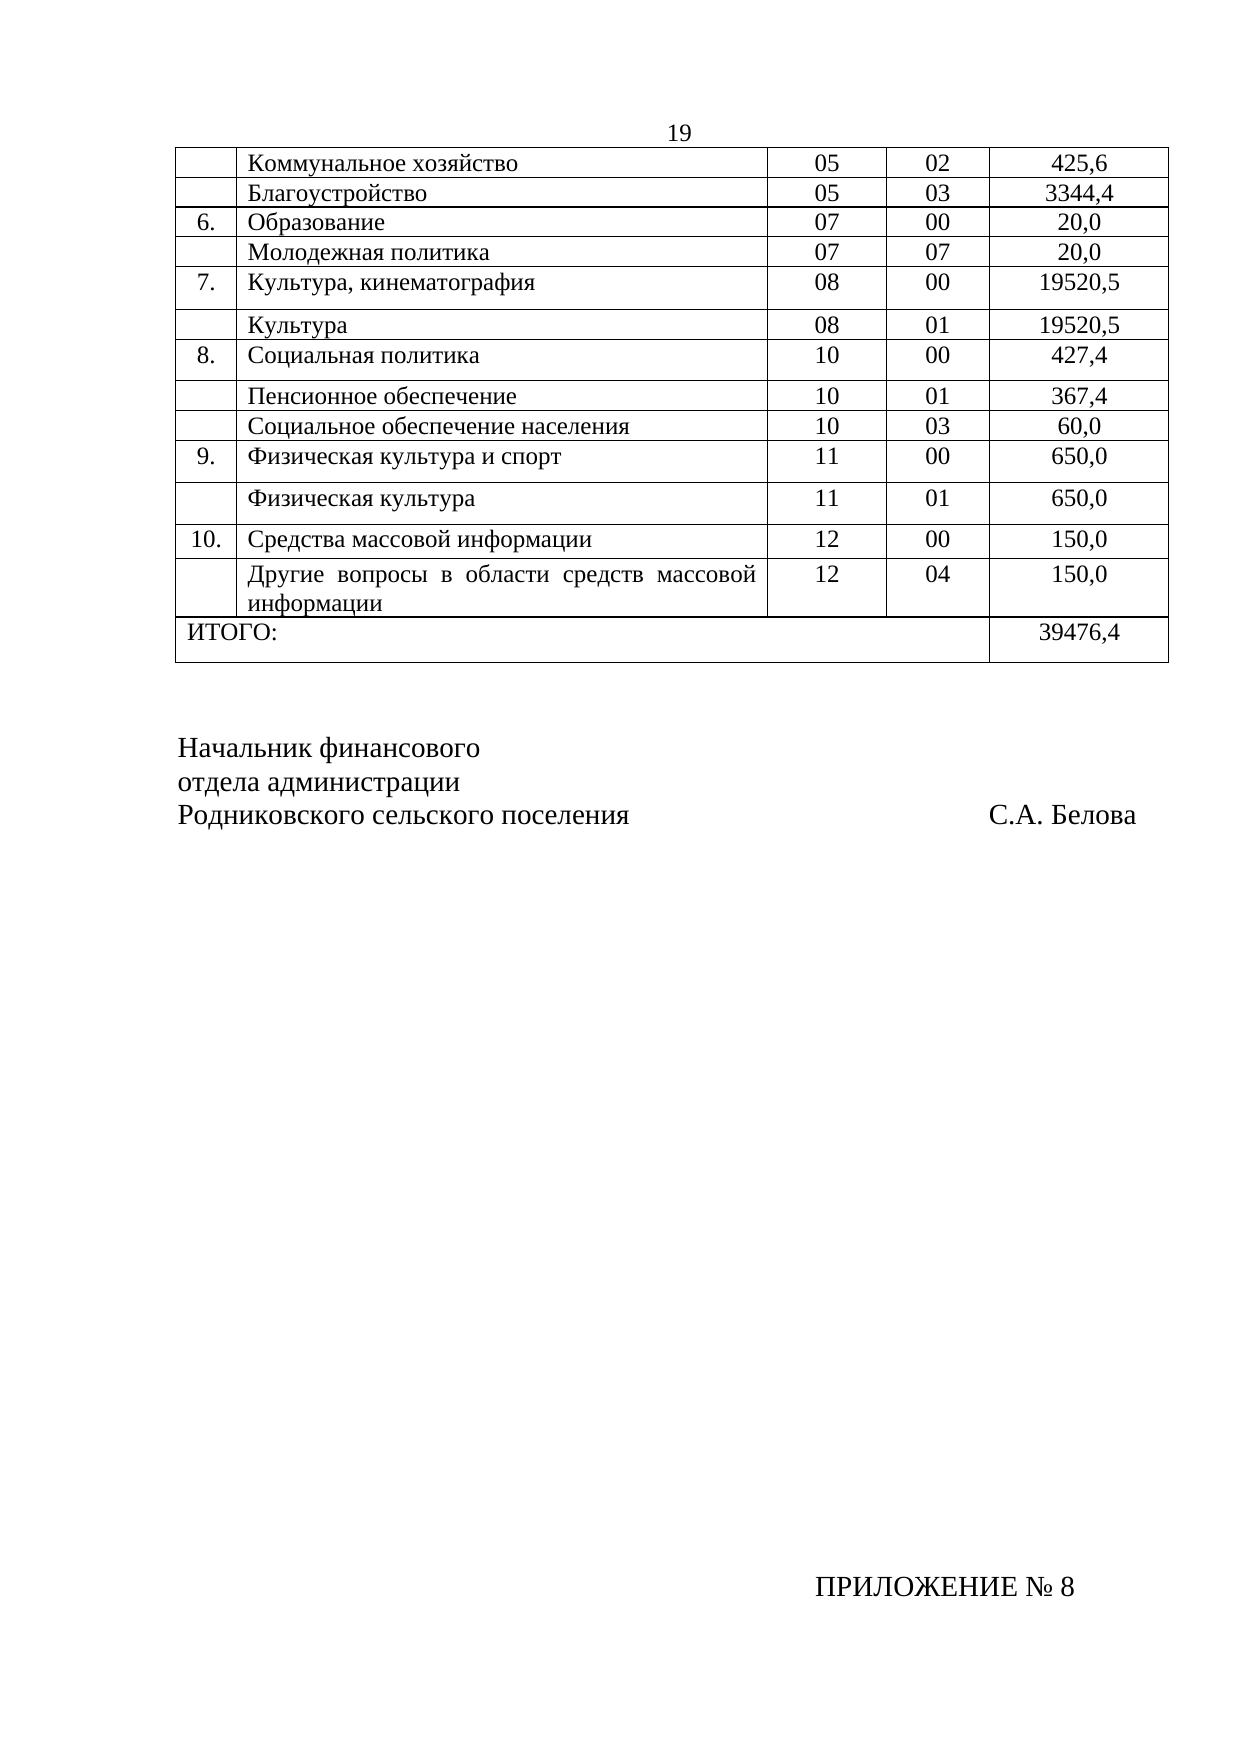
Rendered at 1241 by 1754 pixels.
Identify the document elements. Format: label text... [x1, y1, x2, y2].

table_cell 00 [887, 525, 989, 558]
table_cell Физическая культура [237, 483, 767, 523]
table_cell Средства массовой информации [237, 525, 767, 558]
table_cell 60,0 [990, 411, 1168, 440]
table_cell 10 [768, 340, 886, 380]
table_cell 20,0 [990, 237, 1168, 266]
table_cell 427,4 [990, 340, 1168, 380]
table_cell 650,0 [990, 483, 1168, 523]
table_cell 03 [887, 411, 989, 440]
table_cell 19520,5 [990, 310, 1168, 339]
table_cell [176, 411, 236, 440]
table_cell ИТОГО: [176, 618, 989, 662]
table_cell 07 [887, 237, 989, 266]
table_cell 10 [768, 411, 886, 440]
table_cell 150,0 [990, 525, 1168, 558]
table_cell 11 [768, 483, 886, 523]
table_cell 00 [887, 441, 989, 482]
table_cell Культура [237, 310, 767, 339]
table_cell 00 [887, 340, 989, 380]
table_cell 05 [768, 148, 886, 177]
table_cell Социальное обеспечение населения [237, 411, 767, 440]
table_cell 01 [887, 483, 989, 523]
table_cell 08 [768, 267, 886, 309]
table_cell Молодежная политика [237, 237, 767, 266]
text ПРИЛОЖЕНИЕ № 8 [709, 1569, 1181, 1602]
table_cell 8. [176, 340, 236, 380]
table_cell 01 [887, 381, 989, 410]
table_cell 04 [887, 559, 989, 616]
table_cell 11 [768, 441, 886, 482]
table_cell 425,6 [990, 148, 1168, 177]
table_cell Благоустройство [237, 178, 767, 206]
table_cell Коммунальное хозяйство [237, 148, 767, 177]
table_cell 00 [887, 267, 989, 309]
text Родниковского сельского поселения С.А. Белова [177, 797, 1181, 831]
table_cell 07 [768, 237, 886, 266]
table_cell 00 [887, 208, 989, 236]
table_cell 05 [768, 178, 886, 206]
table_cell Образование [237, 208, 767, 236]
table_cell [176, 483, 236, 523]
table_cell Другие вопросы в области средств массовой информации [237, 559, 767, 616]
table_cell 02 [887, 148, 989, 177]
table_cell 01 [887, 310, 989, 339]
table_cell 12 [768, 559, 886, 616]
table_cell 07 [768, 208, 886, 236]
table_cell 03 [887, 178, 989, 206]
text Начальник финансового [177, 730, 1181, 764]
table_cell [176, 381, 236, 410]
table_cell [176, 178, 236, 206]
table_cell 650,0 [990, 441, 1168, 482]
table_cell 08 [768, 310, 886, 339]
table_cell Физическая культура и спорт [237, 441, 767, 482]
text отдела администрации [177, 764, 1181, 797]
table_cell 367,4 [990, 381, 1168, 410]
table_cell [176, 237, 236, 266]
table_cell 39476,4 [990, 618, 1168, 662]
table_cell Пенсионное обеспечение [237, 381, 767, 410]
table_cell Культура, кинематография [237, 267, 767, 309]
table_cell Социальная политика [237, 340, 767, 380]
table_cell [176, 559, 236, 616]
table_cell 20,0 [990, 208, 1168, 236]
table_cell 3344,4 [990, 178, 1168, 206]
table_cell 12 [768, 525, 886, 558]
table_cell [176, 148, 236, 177]
table_cell 150,0 [990, 559, 1168, 616]
table_cell 6. [176, 208, 236, 236]
table_cell 10 [768, 381, 886, 410]
table_cell 9. [176, 441, 236, 482]
table_cell 7. [176, 267, 236, 309]
table_cell [176, 310, 236, 339]
table_cell 19520,5 [990, 267, 1168, 309]
table_cell 10. [176, 525, 236, 558]
